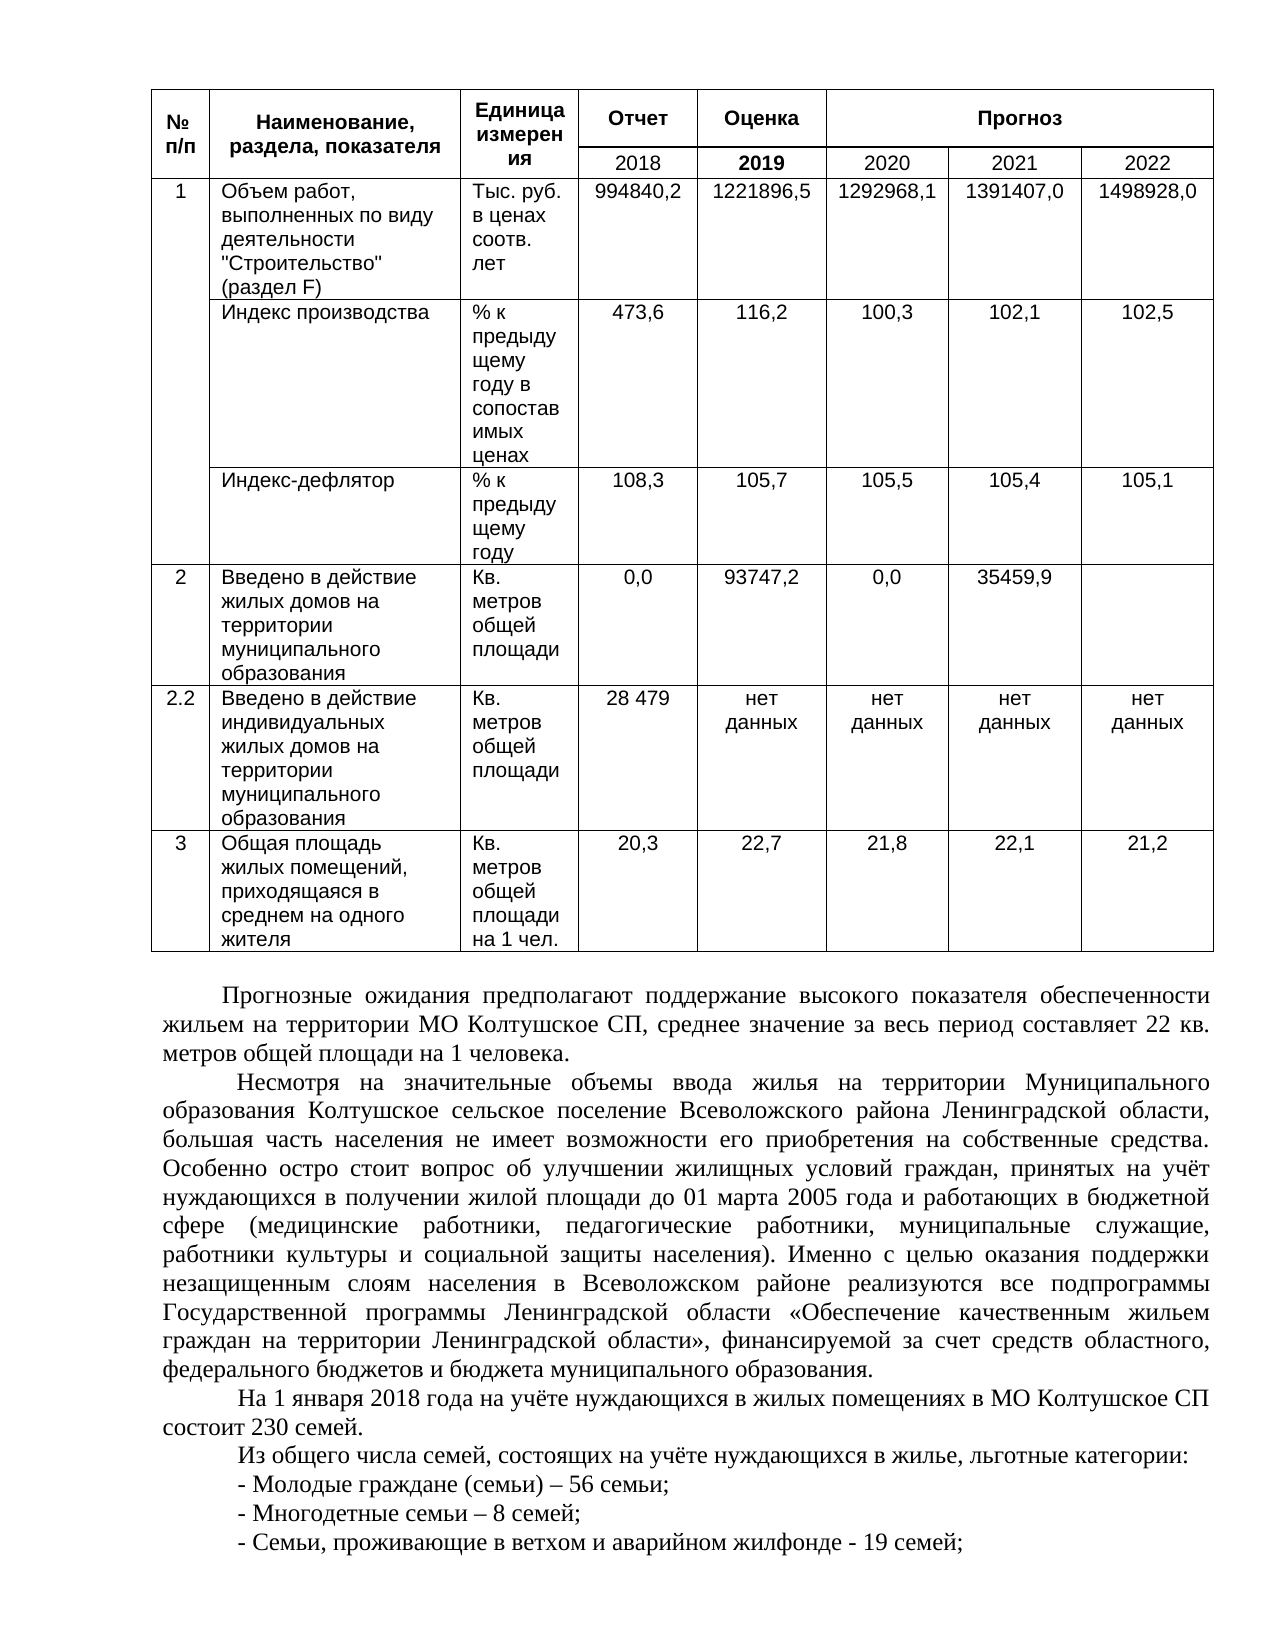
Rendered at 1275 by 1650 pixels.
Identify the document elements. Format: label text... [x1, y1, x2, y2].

table_cell 21,8 [827, 831, 948, 951]
table_cell 2018 [579, 148, 697, 178]
table_cell 28 479 [579, 686, 697, 830]
table_cell 22,1 [949, 831, 1081, 951]
table_cell 1 [152, 179, 209, 564]
table_cell 994840,2 [579, 179, 697, 298]
table_cell 93747,2 [698, 565, 826, 685]
text - Семьи, проживающие в ветхом и аварийном жилфонде - 19 семей; [237, 1527, 1211, 1555]
table_header Отчет [579, 90, 697, 146]
table_cell 2020 [827, 148, 948, 178]
table_header Оценка [698, 90, 826, 146]
table_cell 105,5 [827, 468, 948, 564]
table_cell Индекс-дефлятор [210, 468, 460, 564]
table_cell Объем работ, выполненных по виду деятельности "Строительство" (раздел F) [210, 179, 460, 298]
table_cell нет данных [1082, 686, 1213, 830]
table_cell % к предыдущему году [461, 468, 578, 564]
table_cell 1221896,5 [698, 179, 826, 298]
table_cell 1391407,0 [949, 179, 1081, 298]
table_cell 100,3 [827, 300, 948, 467]
table_cell 105,4 [949, 468, 1081, 564]
table_cell Индекс производства [210, 300, 460, 467]
table_cell нет данных [949, 686, 1081, 830]
table_cell Общая площадь жилых помещений, приходящаяся в среднем на одного жителя [210, 831, 460, 951]
table_cell Кв. метров общей площади [461, 565, 578, 685]
table_cell нет данных [827, 686, 948, 830]
table_cell Введено в действие жилых домов на территории муниципального образования [210, 565, 460, 685]
table_cell 1292968,1 [827, 179, 948, 298]
table_header № п/п [152, 90, 209, 178]
text Несмотря на значительные объемы ввода жилья на территории Муниципального образования Колтушское сельское поселение Всеволожского района Ленинградской области, большая часть населения не имеет возможности его приобретения на собственные средства. Особенно остро стоит вопрос об улучшении жилищных условий граждан, принятых на учёт нуждающихся в получении жилой площади до 01 марта 2005 года и работающих в бюджетной сфере (медицинские работники, педагогические работники, муниципальные служащие, работники культуры и социальной защиты населения). Именно с целью оказания поддержки незащищенным слоям населения в Всеволожском районе реализуются все подпрограммы Государственной программы Ленинградской области «Обеспечение качественным жильем граждан на территории Ленинградской области», финансируемой за счет средств областного, федерального бюджетов и бюджета муниципального образования. [162, 1067, 1211, 1383]
table_cell 1498928,0 [1082, 179, 1213, 298]
table_cell 473,6 [579, 300, 697, 467]
table_cell 105,1 [1082, 468, 1213, 564]
table_cell 2021 [949, 148, 1081, 178]
table_cell 102,1 [949, 300, 1081, 467]
table_cell 0,0 [579, 565, 697, 685]
table_cell 2 [152, 565, 209, 685]
table_cell 3 [152, 831, 209, 951]
table_cell Кв. метров общей площади [461, 686, 578, 830]
table_cell 105,7 [698, 468, 826, 564]
table_cell % к предыдущему году в сопоставимых ценах [461, 300, 578, 467]
table_cell Тыс. руб. в ценах соотв. лет [461, 179, 578, 298]
table_cell 102,5 [1082, 300, 1213, 467]
table_cell 0,0 [827, 565, 948, 685]
table_cell 22,7 [698, 831, 826, 951]
text На 1 января 2018 года на учёте нуждающихся в жилых помещениях в МО Колтушское СП состоит 230 семей. [162, 1383, 1211, 1440]
text Прогнозные ожидания предполагают поддержание высокого показателя обеспеченности жильем на территории МО Колтушское СП, среднее значение за весь период составляет 22 кв. метров общей площади на 1 человека. [162, 980, 1211, 1067]
table_cell 108,3 [579, 468, 697, 564]
table_cell Введено в действие индивидуальных жилых домов на территории муниципального образования [210, 686, 460, 830]
text - Молодые граждане (семьи) – 56 семьи; [237, 1469, 1211, 1498]
text - Многодетные семьи – 8 семей; [237, 1498, 1211, 1527]
table_cell [1082, 565, 1213, 685]
table_cell 116,2 [698, 300, 826, 467]
table_cell Кв. метров общей площади на 1 чел. [461, 831, 578, 951]
table_cell 2022 [1082, 148, 1213, 178]
table_cell нет данных [698, 686, 826, 830]
table_cell 21,2 [1082, 831, 1213, 951]
table_header Прогноз [827, 90, 1213, 146]
table_cell 20,3 [579, 831, 697, 951]
table_header Единица измерения [461, 90, 578, 178]
table_header Наименование, раздела, показателя [210, 90, 460, 178]
table_cell 2019 [698, 148, 826, 178]
table_cell 2.2 [152, 686, 209, 830]
text Из общего числа семей, состоящих на учёте нуждающихся в жилье, льготные категории: [162, 1440, 1211, 1469]
table_cell 35459,9 [949, 565, 1081, 685]
